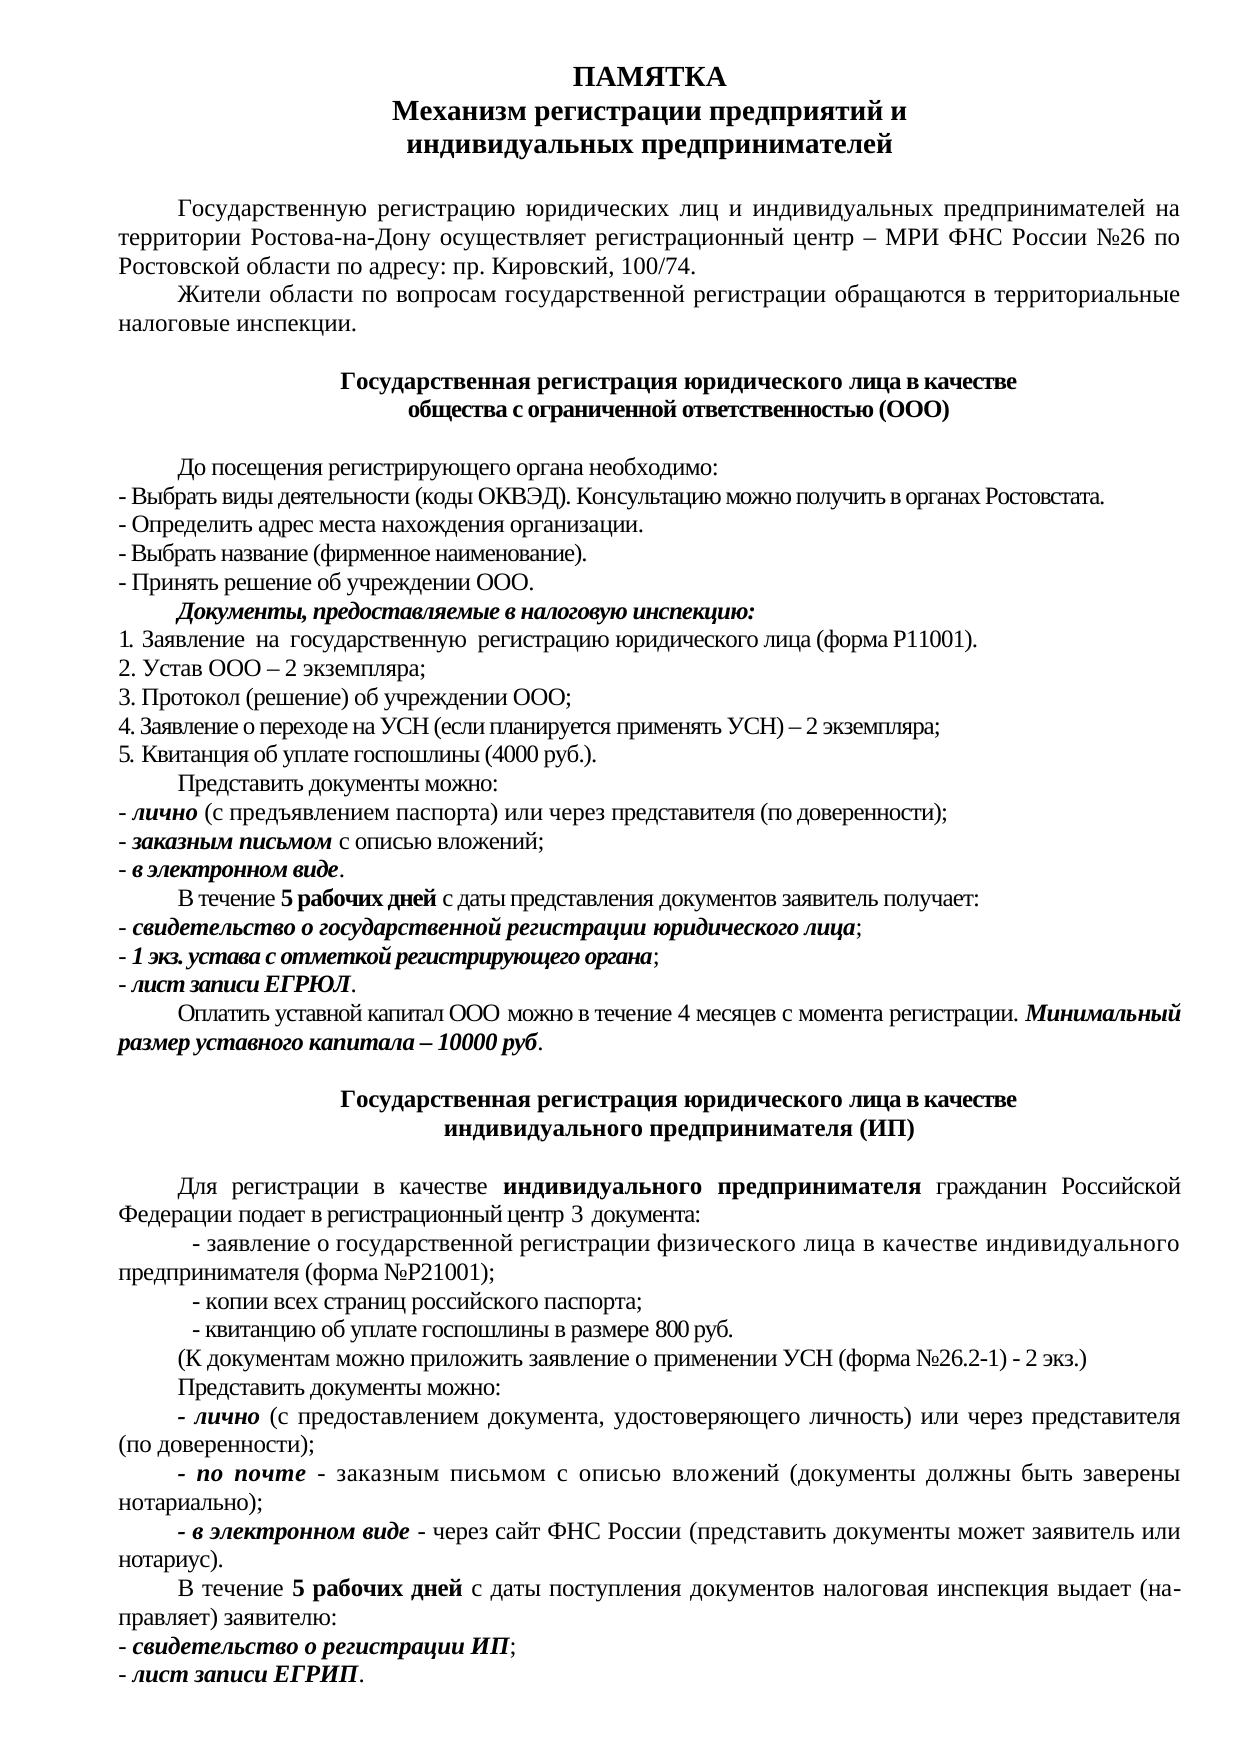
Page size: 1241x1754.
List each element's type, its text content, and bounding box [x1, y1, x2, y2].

text 5. Квитанция об уплате госпошлины (4000 руб.). [118, 739, 1181, 768]
text - в электронном виде - через сайт ФНС России (представить документы может заявитель или нотариус). [118, 1516, 1181, 1573]
text индивидуальных предпринимателей [118, 126, 1181, 160]
text - свидетельство о государственной регистрации юридического лица; [118, 912, 1181, 941]
text В течение 5 рабочих дней с даты представления документов заявитель получает: [118, 883, 1181, 912]
text - Выбрать виды деятельности (коды ОКВЭД). Консультацию можно получить в органах Ростовстата. [118, 481, 1181, 509]
text ПАМЯТКА [118, 59, 1181, 93]
text 4. Заявление о переходе на УСН (если планируется применять УСН) – 2 экземпляра; [118, 711, 1181, 739]
text Представить документы можно: [118, 1372, 1181, 1401]
text Жители области по вопросам государственной регистрации обращаются в территориальные налоговые инспекции. [118, 279, 1181, 337]
text - лист записи ЕГРЮЛ. [118, 969, 1181, 998]
text общества с ограниченной ответственностью (ООО) [118, 394, 1181, 423]
text Государственную регистрацию юридических лиц и индивидуальных предпринимателей на территории Ростова-на-Дону осуществляет регистрационный центр – МРИ ФНС России №26 по Ростовской области по адресу: пр. Кировский, 100/74. [118, 193, 1181, 279]
text - в электронном виде. [118, 854, 1181, 883]
text - квитанцию об уплате госпошлины в размере 800 руб. [118, 1314, 1181, 1343]
text - заказным письмом с описью вложений; [118, 826, 1181, 854]
text 2. Устав ООО – 2 экземпляра; [118, 653, 1181, 682]
text Государственная регистрация юридического лица в качестве [118, 366, 1181, 394]
text 1. Заявление на государственную регистрацию юридического лица (форма Р11001). [118, 624, 1181, 653]
text - свидетельство о регистрации ИП; [118, 1631, 1181, 1659]
text Документы, предоставляемые в налоговую инспекцию: [118, 596, 1181, 624]
text (К документам можно приложить заявление о применении УСН (форма №26.2-1) - 2 экз.) [118, 1343, 1181, 1372]
text - Принять решение об учреждении ООО. [118, 567, 1181, 596]
text индивидуального предпринимателя (ИП) [118, 1113, 1181, 1142]
text Оплатить уставной капитал ООО можно в течение 4 месяцев с момента регистрации. Минимальный размер уставного капитала – 10000 руб. [118, 998, 1181, 1056]
text - по почте - заказным письмом с описью вложений (документы должны быть заверены нотариально); [118, 1458, 1181, 1516]
text - лично (с предоставлением документа, удостоверяющего личность) или через представителя (по доверенности); [118, 1401, 1181, 1458]
text - заявление о государственной регистрации физического лица в качестве индивидуального предпринимателя (форма №Р21001); [118, 1228, 1181, 1286]
text - лист записи ЕГРИП. [118, 1659, 1181, 1688]
text - Определить адрес места нахождения организации. [118, 509, 1181, 538]
text Государственная регистрация юридического лица в качестве [118, 1084, 1181, 1113]
text - копии всех страниц российского паспорта; [118, 1286, 1181, 1314]
text Для регистрации в качестве индивидуального предпринимателя гражданин Российской Федерации подает в регистрационный центр 3 документа: [118, 1171, 1181, 1228]
text - лично (с предъявлением паспорта) или через представителя (по доверенности); [118, 797, 1181, 826]
text В течение 5 рабочих дней с даты поступления документов налоговая инспекция выдает (направляет) заявителю: [118, 1573, 1181, 1631]
text Представить документы можно: [177, 768, 1181, 797]
text До посещения регистрирующего органа необходимо: [118, 452, 1181, 481]
text 3. Протокол (решение) об учреждении ООО; [118, 682, 1181, 711]
text Механизм регистрации предприятий и [118, 93, 1181, 126]
text - Выбрать название (фирменное наименование). [118, 538, 1181, 567]
text - 1 экз. устава с отметкой регистрирующего органа; [118, 941, 1181, 969]
